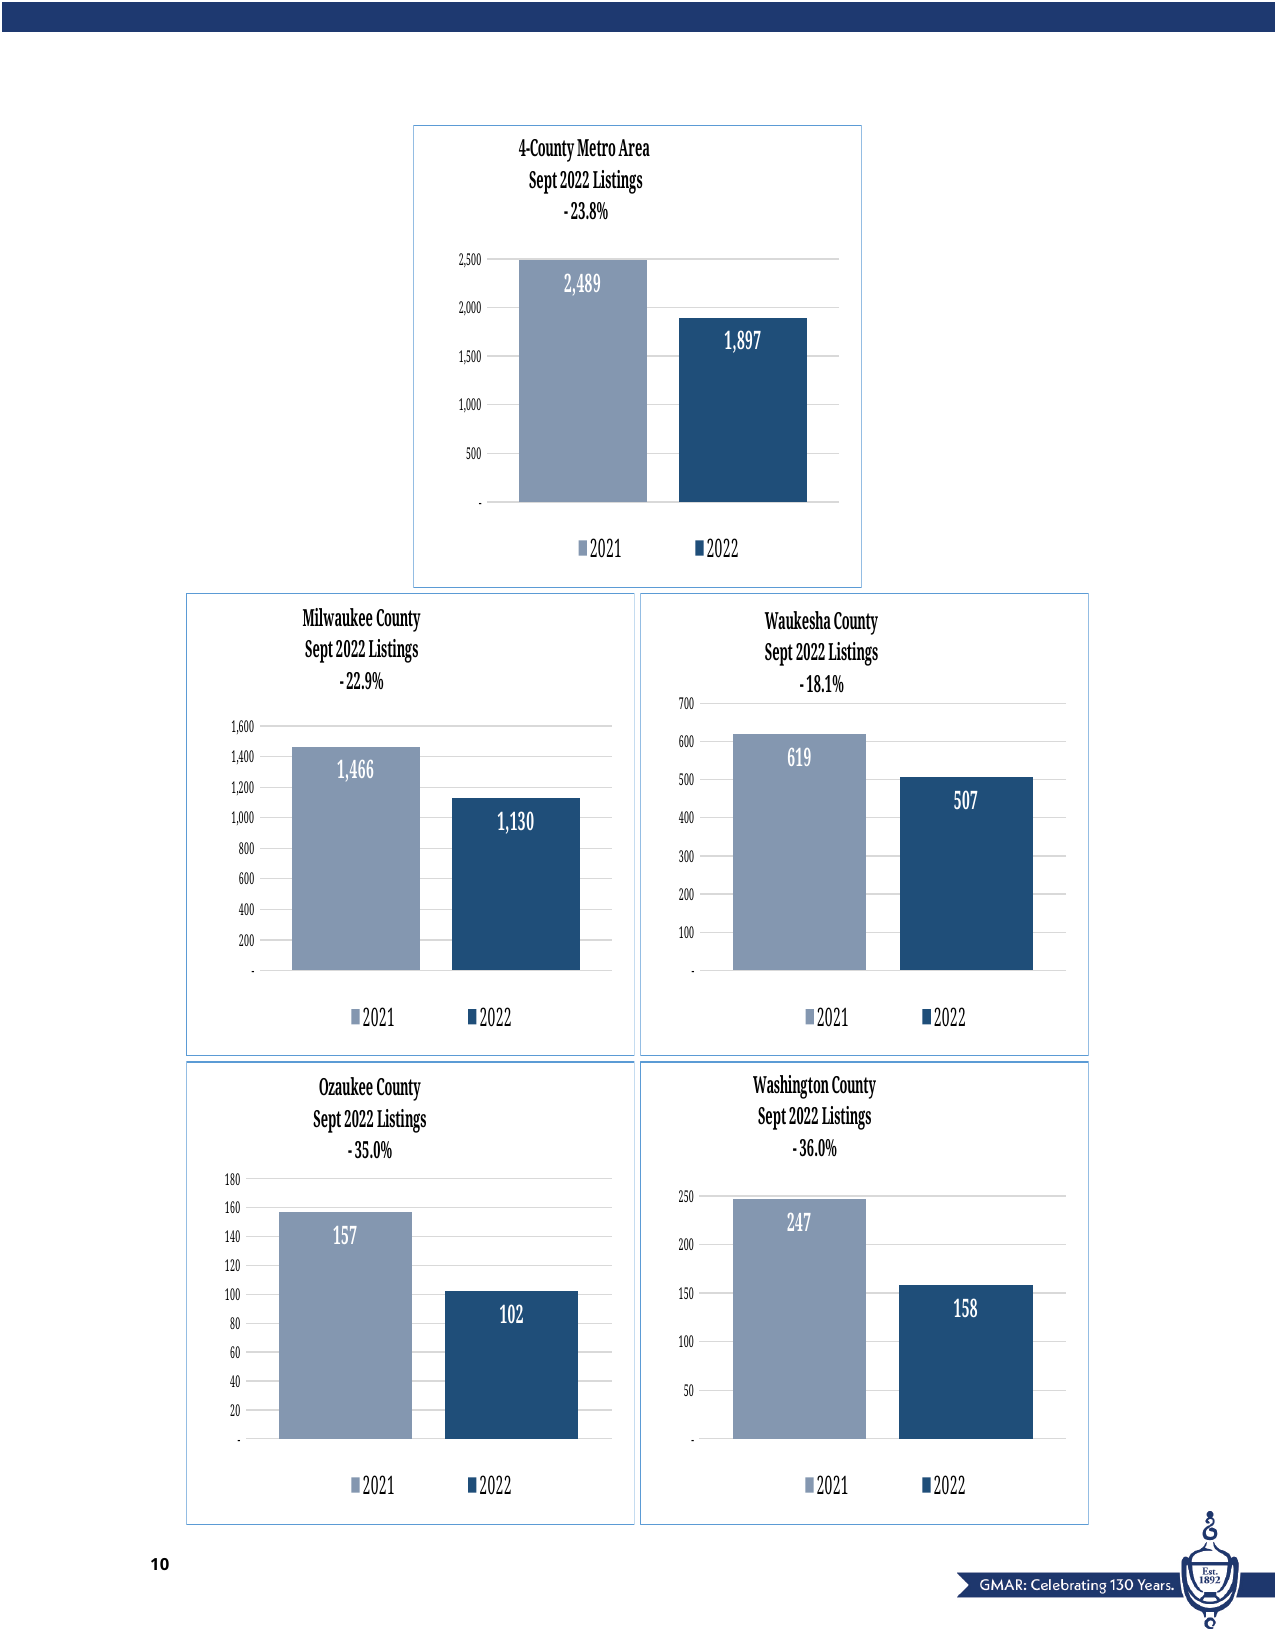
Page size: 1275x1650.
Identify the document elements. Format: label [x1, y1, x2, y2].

picture [2, 2, 1275, 32]
picture [957, 1511, 1275, 1629]
